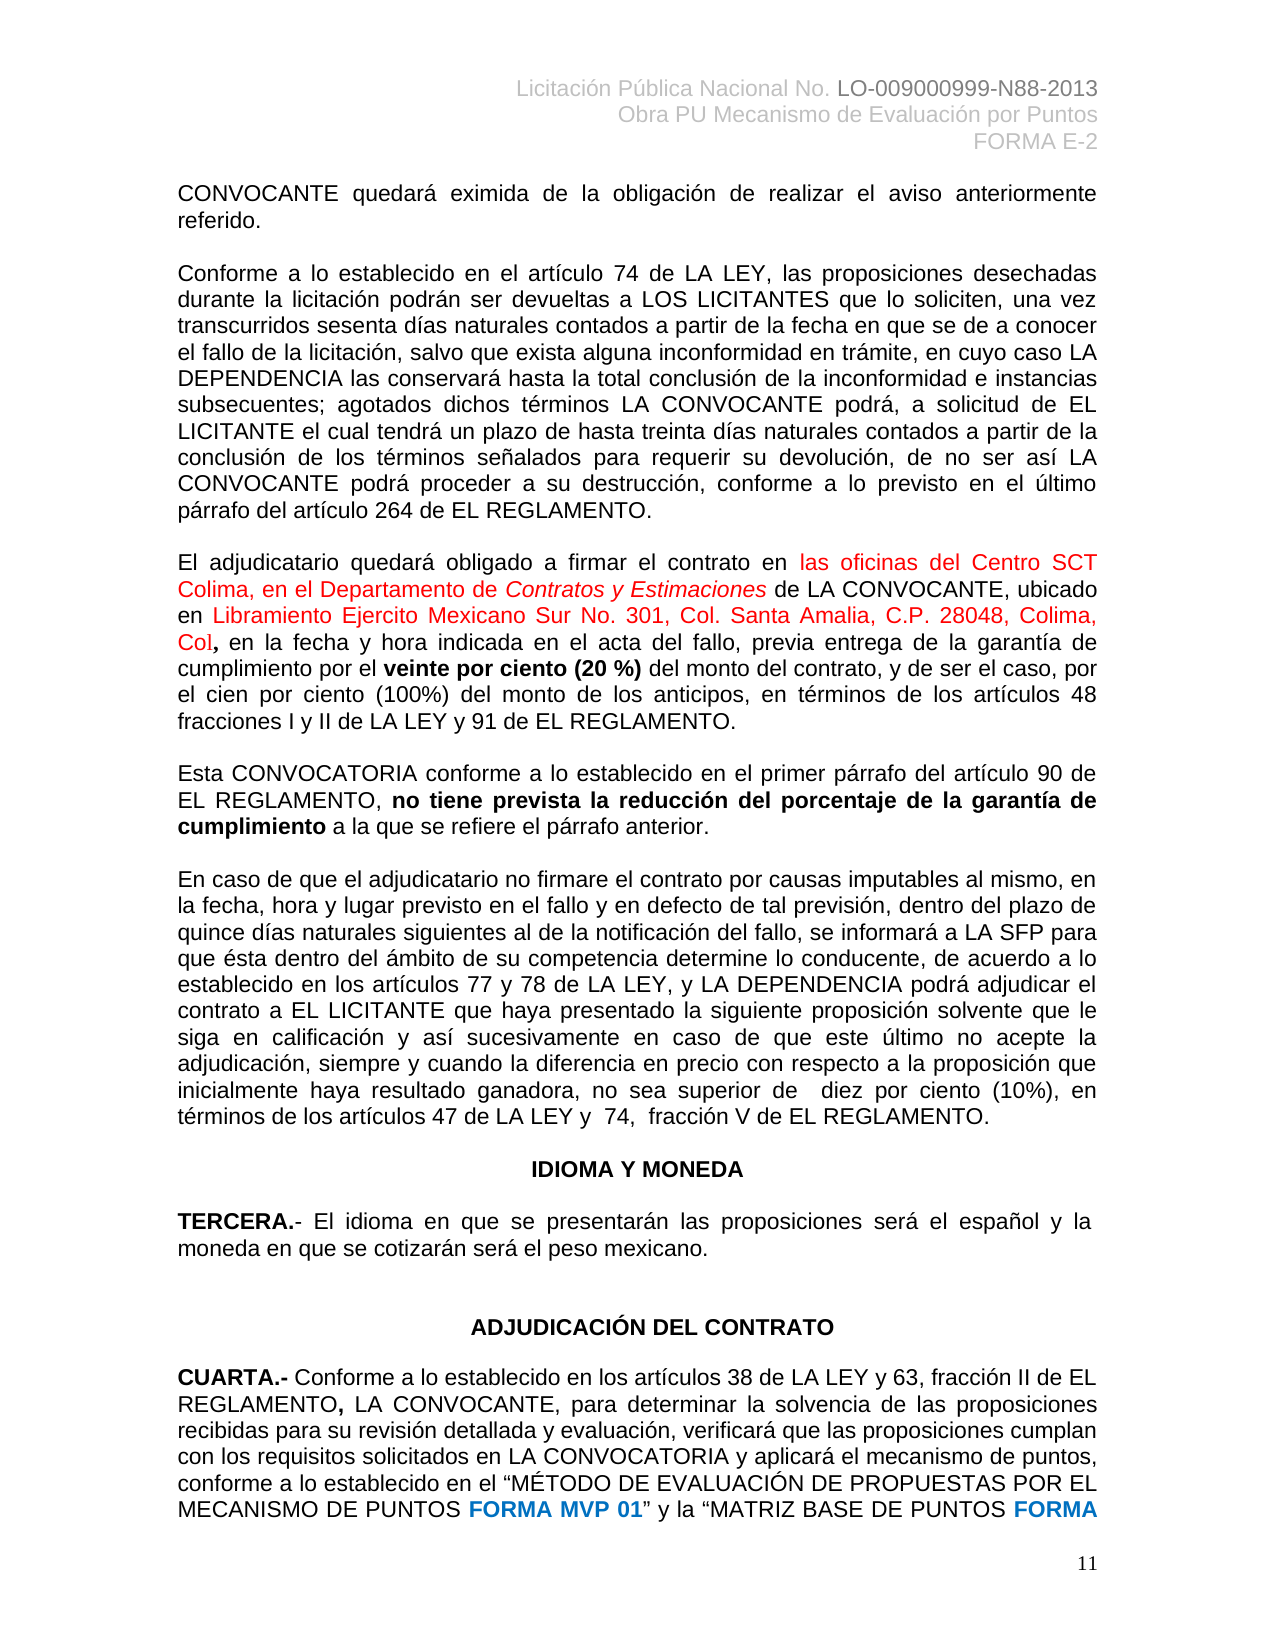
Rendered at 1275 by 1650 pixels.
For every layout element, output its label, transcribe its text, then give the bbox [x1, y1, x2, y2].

text Esta CONVOCATORIA conforme a lo establecido en el primer párrafo del artículo 90 de EL REGLAMENTO, no tiene prevista la reducción del porcentaje de la garantía de cumplimiento a la que se refiere el párrafo anterior. [177, 760, 1098, 839]
text TERCERA.- El idioma en que se presentarán las proposiciones será el español y la moneda en que se cotizarán será el peso mexicano. [177, 1208, 1092, 1261]
text En caso de que el adjudicatario no firmare el contrato por causas imputables al mismo, en la fecha, hora y lugar previsto en el fallo y en defecto de tal previsión, dentro del plazo de quince días naturales siguientes al de la notificación del fallo, se informará a LA SFP para que ésta dentro del ámbito de su competencia determine lo conducente, de acuerdo a lo establecido en los artículos 77 y 78 de LA LEY, y podrá adjudicar el contrato a EL LICITANTE que haya presentado la siguiente proposición solvente que le siga en calificación y así sucesivamente en caso de que este último no acepte la adjudicación, siempre y cuando la diferencia en precio con respecto a la proposición que inicialmente haya resultado ganadora, no sea superior de diez por ciento (10%), en términos de los artículos 47 de LA LEY y 74, fracción V de EL REGLAMENTO. [177, 866, 1098, 1129]
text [177, 1364, 1098, 1522]
text El adjudicatario quedará obligado a firmar el contrato en las oficinas del Centro SCT Colima, en el Departamento de Contratos y Estimaciones de LA CONVOCANTE, ubicado en Libramiento Ejercito Mexicano Sur No. 301, Col. Santa Amalia, C.P. 28048, Colima, Col, en la fecha y hora indicada en el acta del fallo, previa entrega de la garantía de cumplimiento por el veinte por ciento (20 %) del monto del contrato, y de ser el caso, por el cien por ciento (100%) del monto de los anticipos, en términos de los artículos 48 fracciones I y II de LA LEY y 91 de EL REGLAMENTO. [177, 549, 1098, 734]
text IDIOMA Y MONEDA [177, 1156, 1098, 1182]
text ADJUDICACIÓN DEL CONTRATO [177, 1314, 1127, 1340]
text Conforme a lo establecido en el artículo 74 de LA LEY, las proposiciones desechadas durante la licitación podrán ser devueltas a LOS LICITANTES que lo soliciten, una vez transcurridos sesenta días naturales contados a partir de la fecha en que se de a conocer el fallo de la licitación, salvo que exista alguna inconformidad en trámite, en cuyo caso las conservará hasta la total conclusión de la inconformidad e instancias subsecuentes; agotados dichos términos LA CONVOCANTE podrá, a solicitud de EL LICITANTE el cual tendrá un plazo de hasta treinta días naturales contados a partir de la conclusión de los términos señalados para requerir su devolución, de no ser así LA CONVOCANTE podrá proceder a su destrucción, conforme a lo previsto en el último párrafo del artículo 264 de EL REGLAMENTO. [177, 259, 1098, 523]
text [177, 180, 1098, 233]
